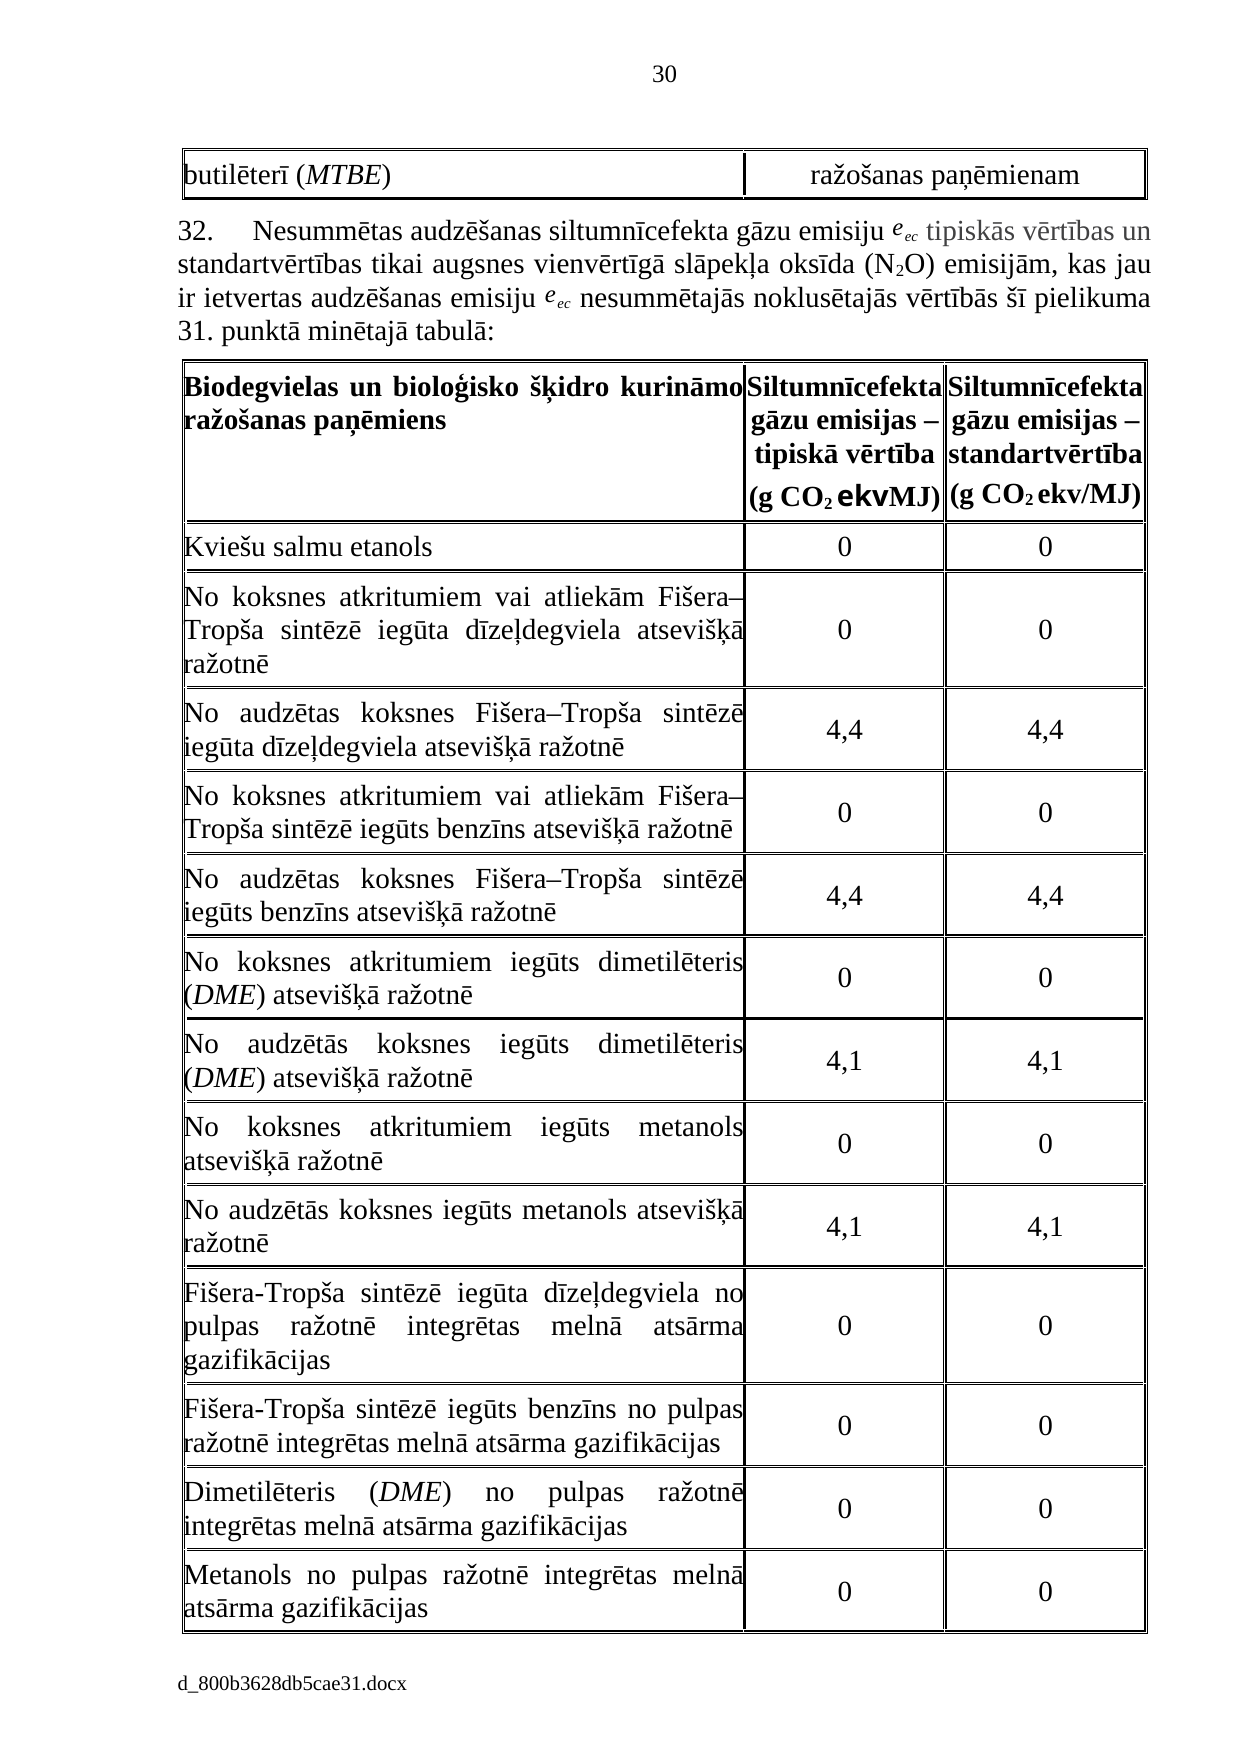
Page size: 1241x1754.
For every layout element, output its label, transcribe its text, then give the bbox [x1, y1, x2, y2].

table_cell 0 [947, 1265, 1145, 1382]
table_cell 0 [746, 573, 943, 686]
table_cell 4,4 [947, 851, 1145, 934]
table_cell No koksnes atkritumiem vai atliekām Fišera–Tropša sintēzē iegūta dīzeļdegviela atsevišķā ražotnē [185, 569, 743, 686]
table_cell 0 [746, 772, 943, 851]
table_cell 0 [945, 1100, 1146, 1183]
table_cell 4,1 [746, 1020, 943, 1100]
table_cell 4,4 [746, 855, 943, 934]
table_cell No koksnes atkritumiem iegūts dimetilēteris (DME) atsevišķā ražotnē [185, 934, 743, 1017]
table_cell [744, 151, 1144, 197]
table_cell 0 [947, 520, 1145, 569]
table_cell 4,4 [945, 686, 1146, 768]
table_cell No koksnes atkritumiem iegūts metanols atsevišķā ražotnē [183, 1100, 744, 1183]
table_cell 0 [947, 1465, 1145, 1547]
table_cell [183, 149, 744, 197]
table_cell Fišera-Tropša sintēzē iegūta dīzeļdegviela no pulpas ražotnē integrētas melnā atsārma gazifikācijas [185, 1265, 743, 1382]
list Nesummētas audzēšanas siltumnīcefekta gāzu emisiju tipiskās vērtības un standartvērtības tikai augsnes vienvērtīgā slāpekļa oksīda (N2O) emisijām, kas jau ir ietvertas audzēšanas emisiju nesummētajās noklusētajās vērtībās šī pielikuma 30. punktā minētajā tabulā: [177, 213, 1152, 347]
table_cell 0 [746, 938, 943, 1017]
table_header Siltumnīcefekta gāzu emisijas – standartvērtība (g CO2 ekv/MJ) [945, 363, 1144, 520]
table_cell 0 [746, 524, 943, 569]
table_cell 0 [746, 1385, 943, 1464]
table_cell No audzētās koksnes iegūts metanols atsevišķā ražotnē [183, 1183, 744, 1265]
table_cell Metanols no pulpas ražotnē integrētas melnā atsārma gazifikācijas [185, 1548, 744, 1630]
table_cell 0 [947, 569, 1145, 686]
table_cell 0 [947, 769, 1145, 851]
table_cell Kviešu salmu etanols [185, 520, 743, 569]
table_cell 0 [744, 1548, 945, 1630]
table_cell 0 [746, 1269, 943, 1382]
table_cell 4,1 [945, 1183, 1146, 1265]
table_cell 0 [945, 1548, 1145, 1630]
table_cell 4,1 [746, 1186, 943, 1265]
table_cell No audzētas koksnes Fišera–Tropša sintēzē iegūta dīzeļdegviela atsevišķā ražotnē [183, 686, 744, 768]
table_cell No audzētas koksnes Fišera–Tropša sintēzē iegūts benzīns atsevišķā ražotnē [185, 851, 743, 934]
table_cell Dimetilēteris (DME) no pulpas ražotnē integrētas melnā atsārma gazifikācijas [185, 1465, 743, 1547]
table_cell No koksnes atkritumiem vai atliekām Fišera–Tropša sintēzē iegūts benzīns atsevišķā ražotnē [185, 769, 743, 851]
table_header Biodegvielas un bioloģisko šķidro kurināmo ražošanas paņēmiens [185, 361, 744, 520]
table_cell 4,4 [746, 689, 943, 768]
table_cell 0 [746, 1468, 943, 1547]
table_cell 0 [746, 1103, 943, 1183]
table_cell 0 [947, 934, 1145, 1017]
table_header Siltumnīcefekta gāzu emisijas – tipiskā vērtība (g CO2 ekvMJ) [744, 361, 945, 520]
table_cell Fišera-Tropša sintēzē iegūts benzīns no pulpas ražotnē integrētas melnā atsārma gazifikācijas [183, 1382, 744, 1464]
table_cell No audzētās koksnes iegūts dimetilēteris (DME) atsevišķā ražotnē [185, 1017, 743, 1100]
table_cell 0 [945, 1382, 1146, 1464]
table_cell 4,1 [947, 1017, 1144, 1100]
